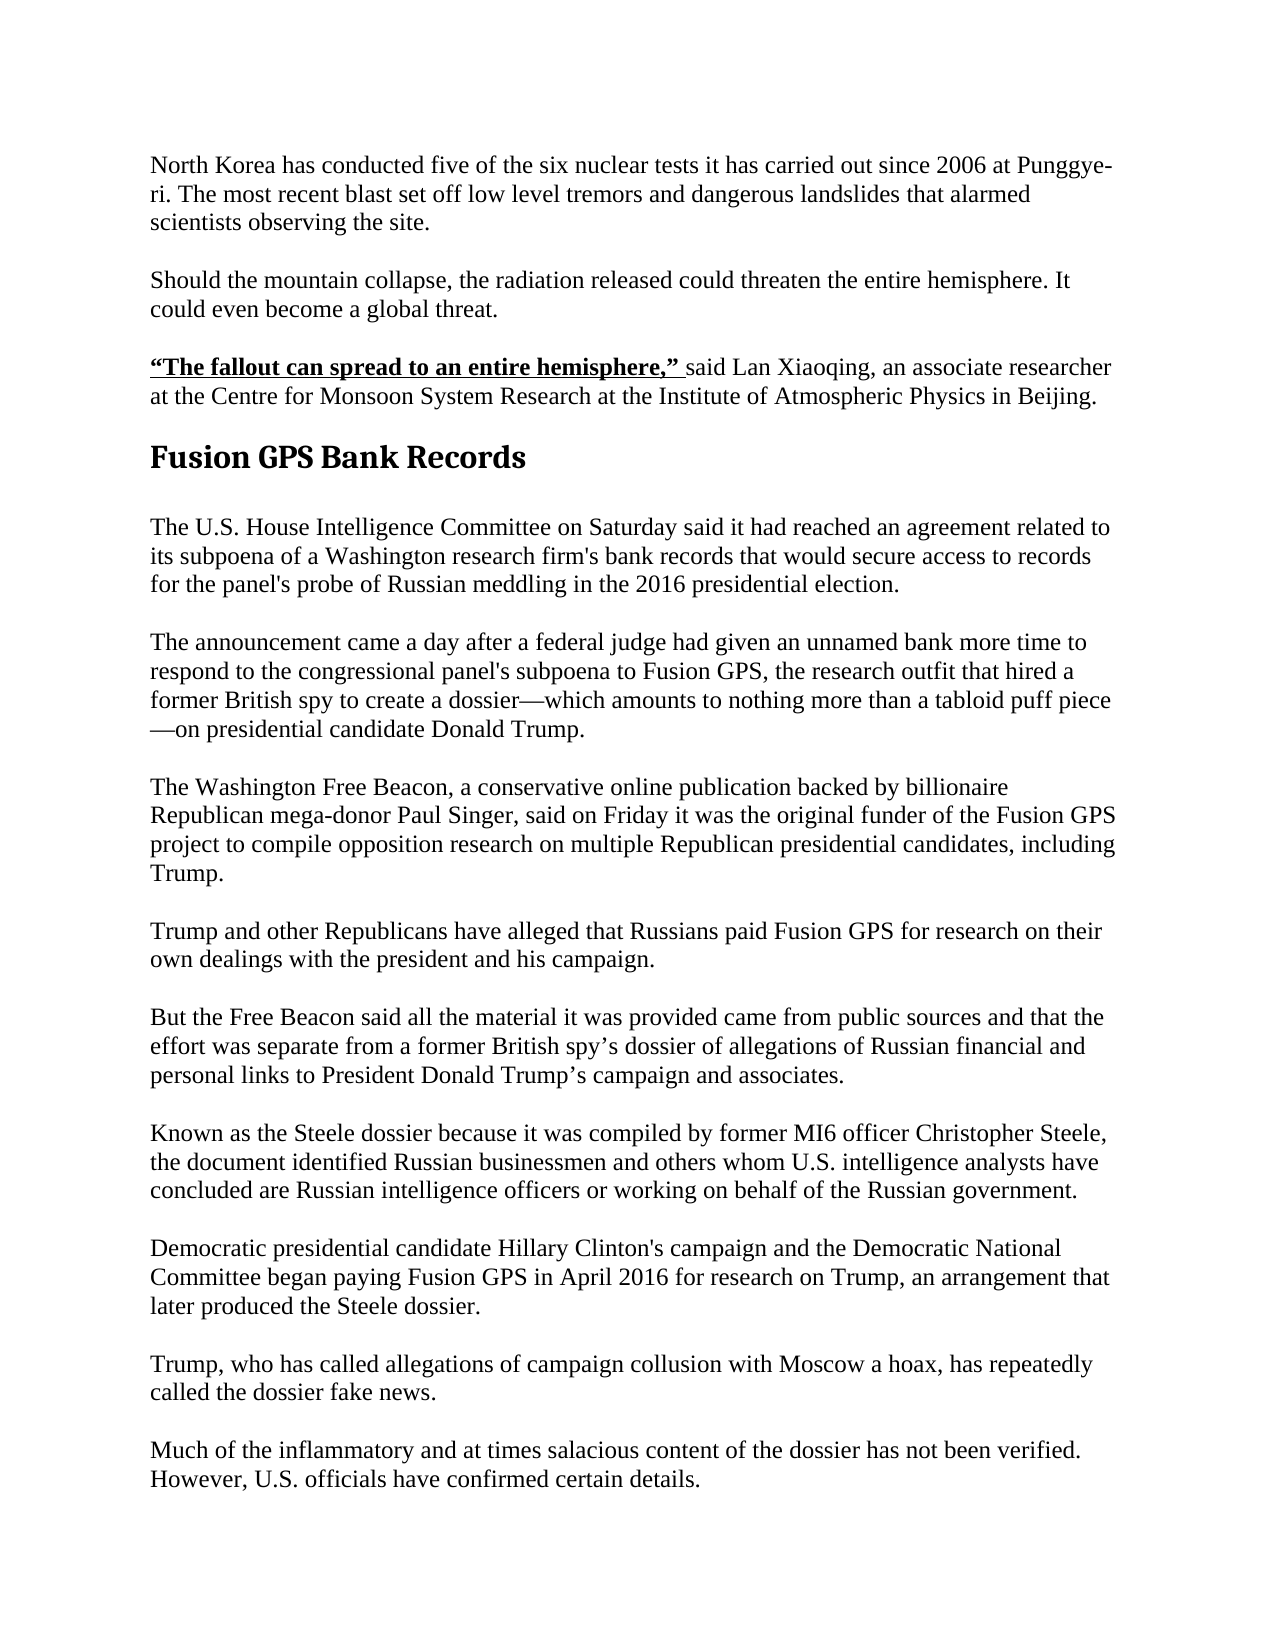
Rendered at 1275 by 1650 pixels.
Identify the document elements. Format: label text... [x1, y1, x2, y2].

text Democratic presidential candidate Hillary Clinton's campaign and the Democratic National Committee began paying Fusion GPS in April 2016 for research on Trump, an arrangement that later produced the Steele dossier. [150, 1233, 1125, 1319]
text Much of the inflammatory and at times salacious content of the dossier has not been verified. However, U.S. officials have confirmed certain details. [150, 1435, 1125, 1493]
text The U.S. House Intelligence Committee on Saturday said it had reached an agreement related to its subpoena of a Washington research firm's bank records that would secure access to records for the panel's probe of Russian meddling in the 2016 presidential election. [150, 512, 1125, 598]
text Fusion GPS Bank Records [150, 439, 1125, 477]
text Trump and other Republicans have alleged that Russians paid Fusion GPS for research on their own dealings with the president and his campaign. [150, 916, 1125, 973]
text The Washington Free Beacon, a conservative online publication backed by billionaire Republican mega-donor Paul Singer, said on Friday it was the original funder of the Fusion GPS project to compile opposition research on multiple Republican presidential candidates, including Trump. [150, 772, 1125, 887]
text The announcement came a day after a federal judge had given an unnamed bank more time to respond to the congressional panel's subpoena to Fusion GPS, the research outfit that hired a former British spy to create a dossier—which amounts to nothing more than a tabloid puff piece—on presidential candidate Donald Trump. [150, 627, 1125, 742]
text North Korea has conducted five of the six nuclear tests it has carried out since 2006 at Punggye-ri. The most recent blast set off low level tremors and dangerous landslides that alarmed scientists observing the site. [150, 150, 1125, 236]
text Trump, who has called allegations of campaign collusion with Moscow a hoax, has repeatedly called the dossier fake news. [150, 1349, 1125, 1406]
text Should the mountain collapse, the radiation released could threaten the entire hemisphere. It could even become a global threat. [150, 265, 1125, 323]
text Known as the Steele dossier because it was compiled by former MI6 officer Christopher Steele, the document identified Russian businessmen and others whom U.S. intelligence analysts have concluded are Russian intelligence officers or working on behalf of the Russian government. [150, 1118, 1125, 1204]
text “The fallout can spread to an entire hemisphere,” said Lan Xiaoqing, an associate researcher at the Centre for Monsoon System Research at the Institute of Atmospheric Physics in Beijing. [150, 352, 1125, 409]
text But the Free Beacon said all the material it was provided came from public sources and that the effort was separate from a former British spy’s dossier of allegations of Russian financial and personal links to President Donald Trump’s campaign and associates. [150, 1002, 1125, 1089]
